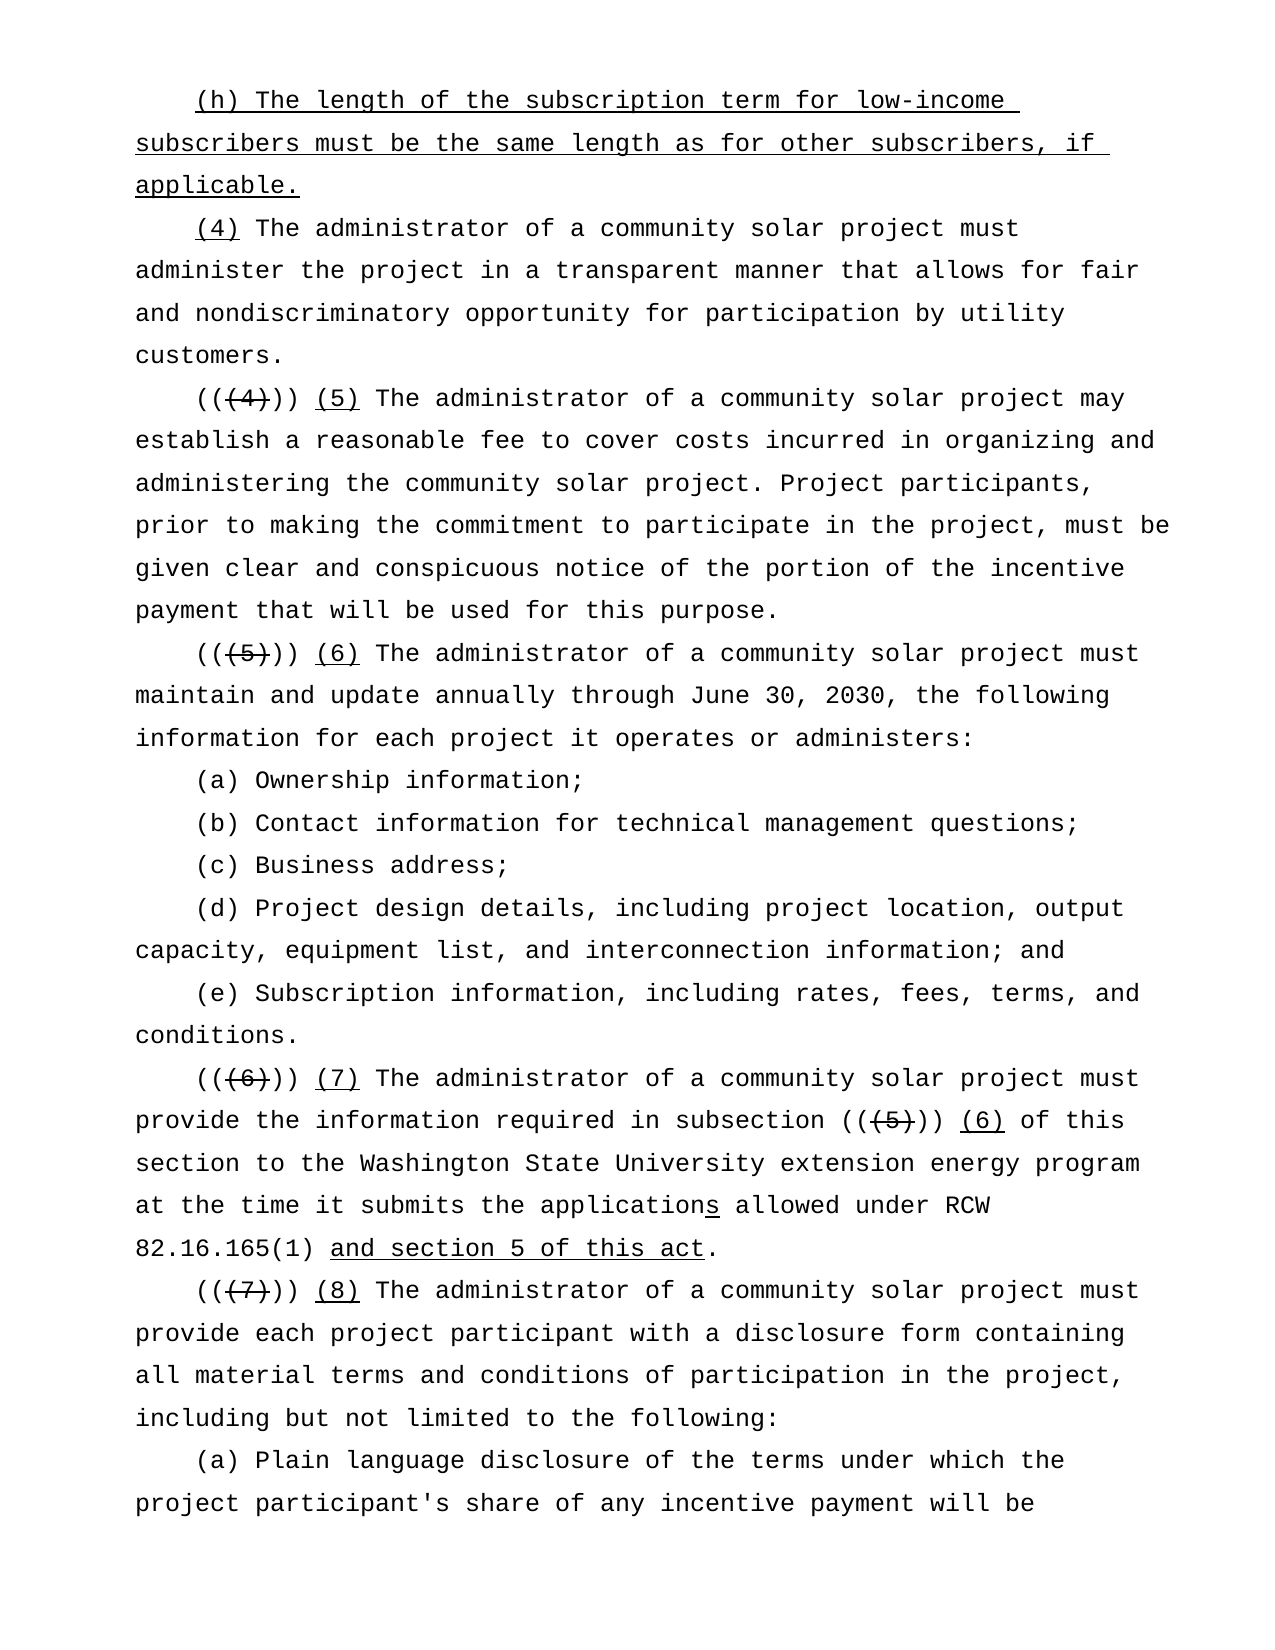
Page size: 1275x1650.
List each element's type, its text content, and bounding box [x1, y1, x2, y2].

text (b) Contact information for technical management questions; [135, 797, 1170, 840]
text (e) Subscription information, including rates, fees, terms, and conditions. [135, 967, 1170, 1052]
text (d) Project design details, including project location, output capacity, equipment list, and interconnection information; and [135, 882, 1170, 967]
text (c) Business address; [135, 840, 1170, 882]
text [135, 1435, 1170, 1520]
text (((4))) (5) The administrator of a community solar project may establish a reasonable fee to cover costs incurred in organizing and administering the community solar project. Project participants, prior to making the commitment to participate in the project, must be given clear and conspicuous notice of the portion of the incentive payment that will be used for this purpose. [135, 372, 1170, 627]
text (((7))) (8) The administrator of a community solar project must provide each project participant with a disclosure form containing all material terms and conditions of participation in the project, including but not limited to the following: [135, 1265, 1170, 1435]
text (a) Ownership information; [135, 755, 1170, 797]
text (((5))) (6) The administrator of a community solar project must maintain and update annually through June 30, 2030, the following information for each project it operates or administers: [135, 627, 1170, 755]
text (((6))) (7) The administrator of a community solar project must provide the information required in subsection (((5))) (6) of this section to the Washington State University extension energy program at the time it submits the applications allowed under RCW 82.16.165(1) and section 5 of this act. [135, 1052, 1170, 1265]
text (h) The length of the subscription term for low-income subscribers must be the same length as for other subscribers, if applicable. [135, 75, 1170, 202]
text (4) The administrator of a community solar project must administer the project in a transparent manner that allows for fair and nondiscriminatory opportunity for participation by utility customers. [135, 202, 1170, 372]
